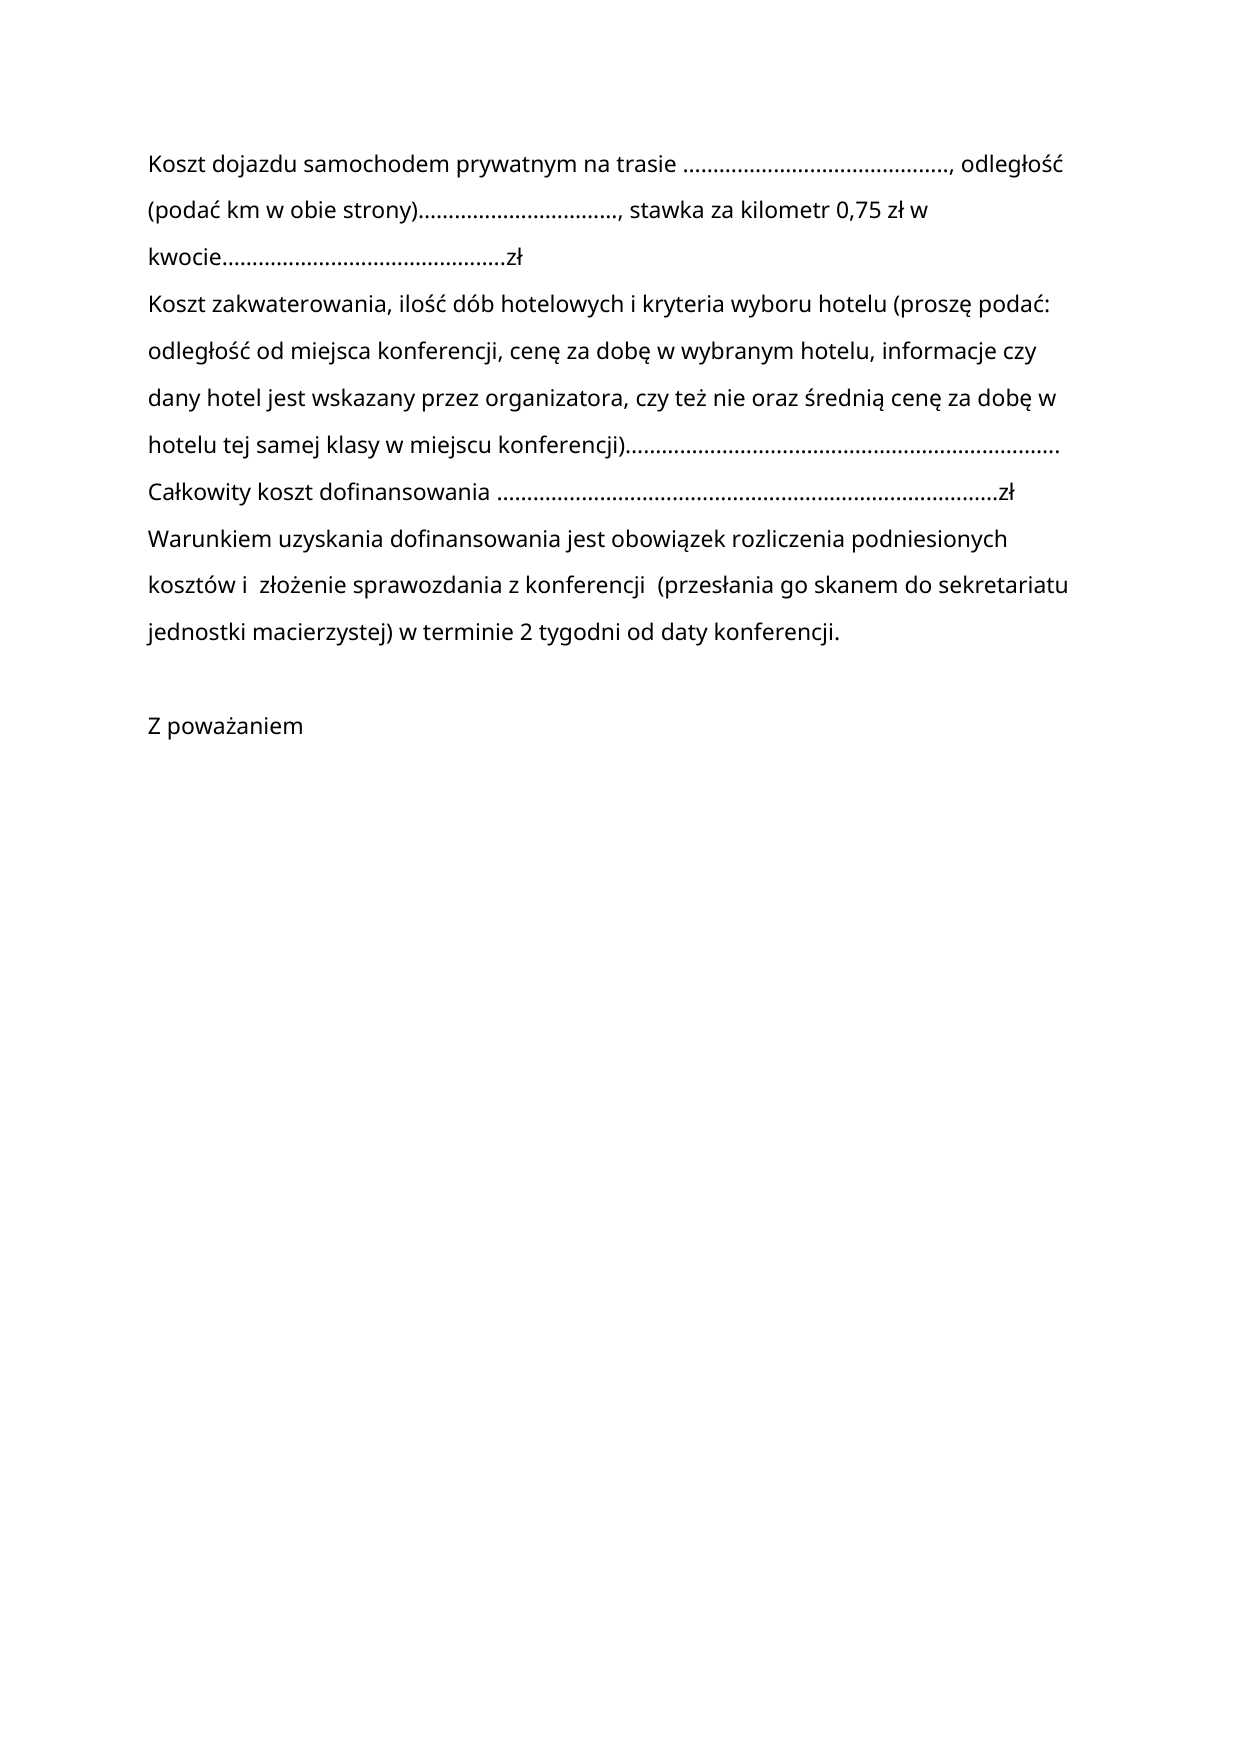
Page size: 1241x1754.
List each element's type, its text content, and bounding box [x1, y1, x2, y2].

text Z poważaniem [148, 710, 1093, 741]
text Całkowity koszt dofinansowania …………..……………………………………………………………zł [148, 476, 1093, 507]
text Koszt dojazdu samochodem prywatnym na trasie …………………………………….., odległość (podać km w obie strony)……………………………, stawka za kilometr 0,75 zł w kwocie………………………………………..zł [148, 148, 1093, 273]
text Warunkiem uzyskania dofinansowania jest obowiązek rozliczenia podniesionych kosztów i złożenie sprawozdania z konferencji (przesłania go skanem do sekretariatu jednostki macierzystej) w terminie 2 tygodni od daty konferencji. [148, 523, 1093, 648]
text Koszt zakwaterowania, ilość dób hotelowych i kryteria wyboru hotelu (proszę podać: odległość od miejsca konferencji, cenę za dobę w wybranym hotelu, informacje czy dany hotel jest wskazany przez organizatora, czy też nie oraz średnią cenę za dobę w hotelu tej samej klasy w miejscu konferencji)………………………..……………………………………. [148, 288, 1093, 460]
